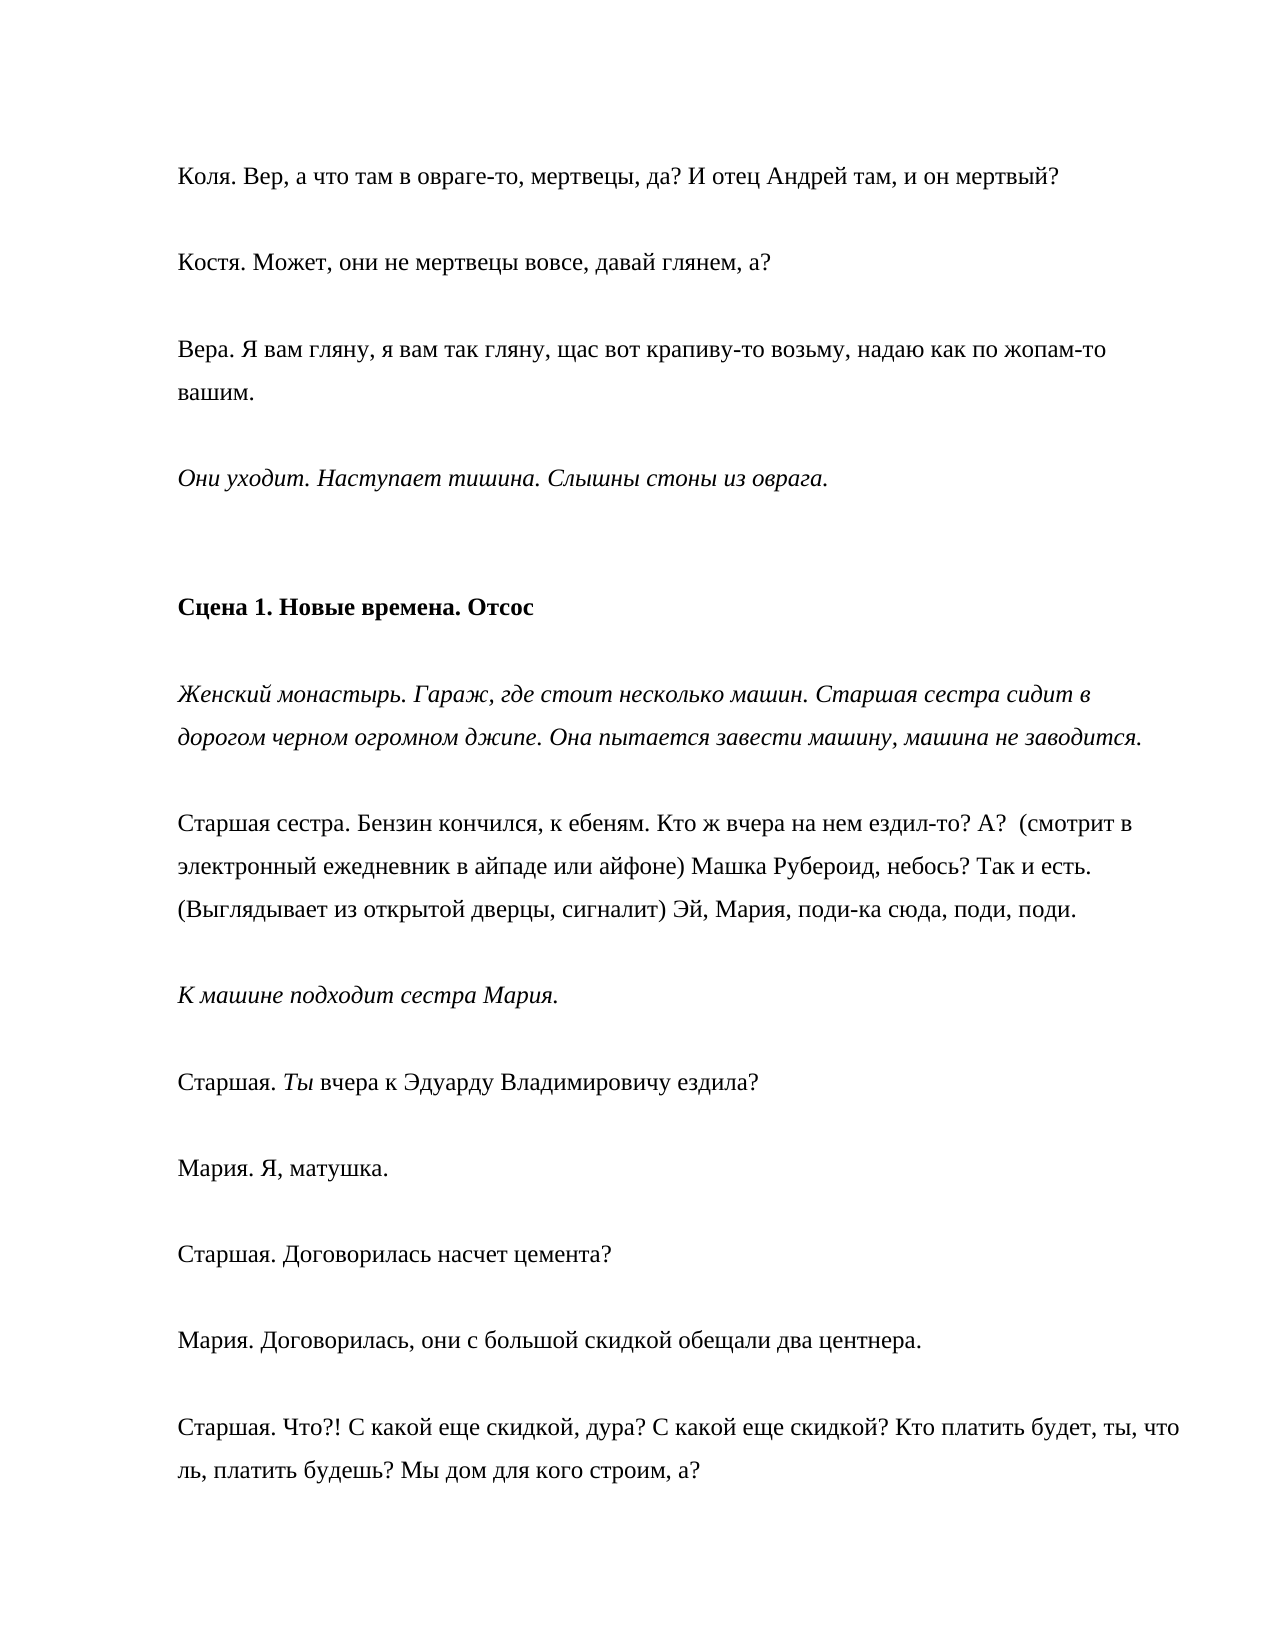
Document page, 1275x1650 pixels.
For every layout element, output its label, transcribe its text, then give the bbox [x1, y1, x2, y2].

text Старшая. Ты вчера к Эдуарду Владимировичу ездила? [177, 1067, 1181, 1096]
text Коля. Вер, а что там в овраге-то, мертвецы, да? И отец Андрей там, и он мертвый? [177, 161, 1181, 190]
text Старшая. Договорилась насчет цемента? [177, 1239, 1181, 1268]
text Сцена 1. Новые времена. Отсос [177, 592, 1181, 621]
text Мария. Договорилась, они с большой скидкой обещали два центнера. [177, 1326, 1181, 1354]
text К машине подходит сестра Мария. [177, 981, 1181, 1009]
text Старшая. Что?! С какой еще скидкой, дура? С какой еще скидкой? Кто платить будет, ты, что ль, платить будешь? Мы дом для кого строим, а? [177, 1412, 1181, 1484]
text Мария. Я, матушка. [177, 1153, 1181, 1182]
text Старшая сестра. Бензин кончился, к ебеням. Кто ж вчера на нем ездил-то? А? (смотрит в электронный ежедневник в айпаде или айфоне) Машка Рубероид, небось? Так и есть. (Выглядывает из открытой дверцы, сигналит) Эй, Мария, поди-ка сюда, поди, поди. [177, 808, 1181, 923]
text Костя. Может, они не мертвецы вовсе, давай глянем, а? [177, 247, 1181, 276]
text Они уходит. Наступает тишина. Слышны стоны из оврага. [177, 463, 1181, 492]
text Вера. Я вам гляну, я вам так гляну, щас вот крапиву-то возьму, надаю как по жопам-то вашим. [177, 334, 1181, 406]
text Женский монастырь. Гараж, где стоит несколько машин. Старшая сестра сидит в дорогом черном огромном джипе. Она пытается завести машину, машина не заводится. [177, 679, 1181, 751]
